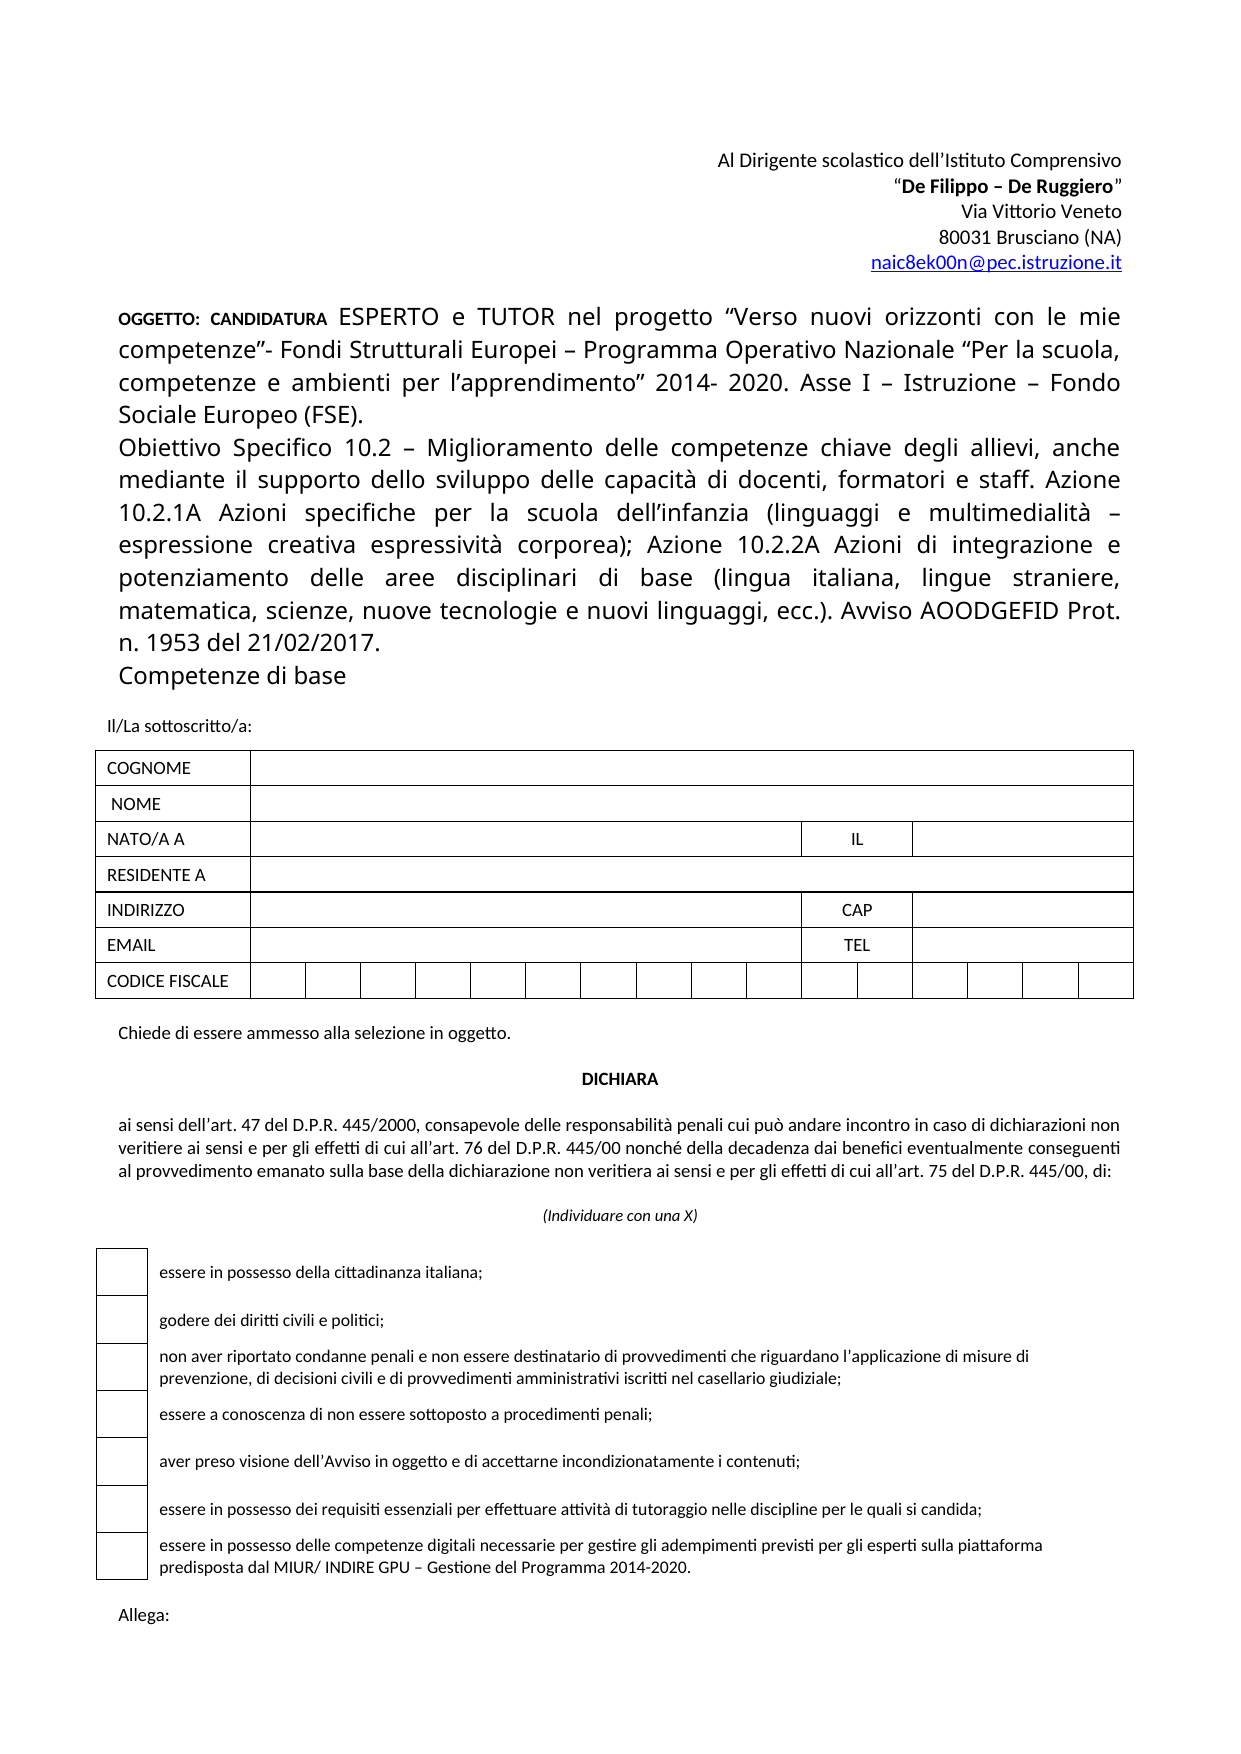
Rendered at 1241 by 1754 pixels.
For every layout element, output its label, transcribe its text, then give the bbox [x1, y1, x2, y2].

text Via Vittorio Veneto [118, 198, 1122, 224]
table_cell [913, 963, 967, 998]
table_cell EMAIL [96, 928, 250, 962]
table_cell [526, 963, 580, 998]
table_cell [858, 963, 912, 998]
text naic8ek00n@pec.istruzione.it [118, 249, 1122, 275]
table_cell INDIRIZZO [96, 893, 250, 927]
text Allega: [118, 1603, 1122, 1626]
table_cell [471, 963, 525, 998]
table_cell TEL [802, 928, 912, 962]
table_cell [1023, 963, 1078, 998]
table_cell CODICE FISCALE [96, 963, 250, 998]
table_cell [251, 786, 1133, 821]
text OGGETTO: CANDIDATURA ESPERTO e TUTOR nel progetto “Verso nuovi orizzonti con le mie competenze”- Fondi Strutturali Europei – Programma Operativo Nazionale “Per la scuola, competenze e ambienti per l’apprendimento” 2014- 2020. Asse I – Istruzione – Fondo Sociale Europeo (FSE). [118, 300, 1122, 431]
table_cell [97, 1391, 147, 1437]
table_cell [692, 963, 746, 998]
table_cell [97, 1438, 147, 1484]
text DICHIARA [118, 1067, 1122, 1090]
table_cell IL [802, 822, 912, 856]
table_cell essere in possesso delle competenze digitali necessarie per gestire gli adempimenti previsti per gli esperti sulla piattaforma predisposta dal MIUR/ INDIRE GPU – Gestione del Programma 2014-2020. [148, 1532, 1100, 1579]
table_cell [361, 963, 415, 998]
table_cell [251, 822, 801, 856]
table_cell NOME [96, 786, 250, 821]
table_cell [97, 1344, 147, 1390]
table_cell non aver riportato condanne penali e non essere destinatario di provvedimenti che riguardano l’applicazione di misure di prevenzione, di decisioni civili e di provvedimenti amministrativi iscritti nel casellario giudiziale; [148, 1343, 1100, 1390]
table_header essere in possesso della cittadinanza italiana; [148, 1248, 1100, 1295]
table_header [97, 1249, 147, 1295]
table_cell essere in possesso dei requisiti essenziali per effettuare attività di tutoraggio nelle discipline per le quali si candida; [148, 1485, 1100, 1532]
table_cell [913, 893, 1133, 927]
table_cell [97, 1486, 147, 1532]
table_cell [416, 963, 470, 998]
text Obiettivo Specifico 10.2 – Miglioramento delle competenze chiave degli allievi, anche mediante il supporto dello sviluppo delle capacità di docenti, formatori e staff. Azione 10.2.1A Azioni specifiche per la scuola dell’infanzia (linguaggi e multimedialità – espressione creativa espressività corporea); Azione 10.2.2A Azioni di integrazione e potenziamento delle aree disciplinari di base (lingua italiana, lingue straniere, matematica, scienze, nuove tecnologie e nuovi linguaggi, ecc.). Avviso AOODGEFID Prot. n. 1953 del 21/02/2017. [118, 431, 1122, 659]
text Competenze di base [118, 659, 1122, 691]
table_cell [97, 1533, 147, 1579]
table_cell [97, 1296, 147, 1343]
table_cell essere a conoscenza di non essere sottoposto a procedimenti penali; [148, 1390, 1100, 1437]
table_cell NATO/A A [96, 822, 250, 856]
table_cell [251, 751, 1133, 785]
table_cell COGNOME [96, 751, 250, 785]
table_cell godere dei diritti civili e politici; [148, 1295, 1100, 1343]
table_cell [913, 822, 1133, 856]
table_cell [251, 893, 801, 927]
table_cell [581, 963, 636, 998]
table_cell [802, 963, 857, 998]
table_cell [251, 963, 305, 998]
table_cell [1079, 963, 1133, 998]
table_cell RESIDENTE A [96, 857, 250, 891]
text 80031 Brusciano (NA) [118, 224, 1122, 249]
table_cell CAP [802, 893, 912, 927]
text “De Filippo – De Ruggiero” [118, 173, 1122, 198]
table_cell [306, 963, 360, 998]
text Chiede di essere ammesso alla selezione in oggetto. [118, 1022, 1122, 1044]
table_cell aver preso visione dell’Avviso in oggetto e di accettarne incondizionatamente i contenuti; [148, 1437, 1100, 1484]
table_header Il/La sottoscritto/a: [96, 714, 1133, 750]
text (Individuare con una X) [118, 1205, 1122, 1225]
table_cell [913, 928, 1133, 962]
text ai sensi dell’art. 47 del D.P.R. 445/2000, consapevole delle responsabilità penali cui può andare incontro in caso di dichiarazioni non veritiere ai sensi e per gli effetti di cui all’art. 76 del D.P.R. 445/00 nonché della decadenza dai benefici eventualmente conseguenti al provvedimento emanato sulla base della dichiarazione non veritiera ai sensi e per gli effetti di cui all’art. 75 del D.P.R. 445/00, di: [118, 1113, 1122, 1182]
table_cell [251, 928, 801, 962]
table_cell [251, 857, 1133, 891]
table_cell [968, 963, 1022, 998]
text Al Dirigente scolastico dell’Istituto Comprensivo [118, 148, 1122, 173]
table_cell [747, 963, 801, 998]
table_cell [637, 963, 691, 998]
